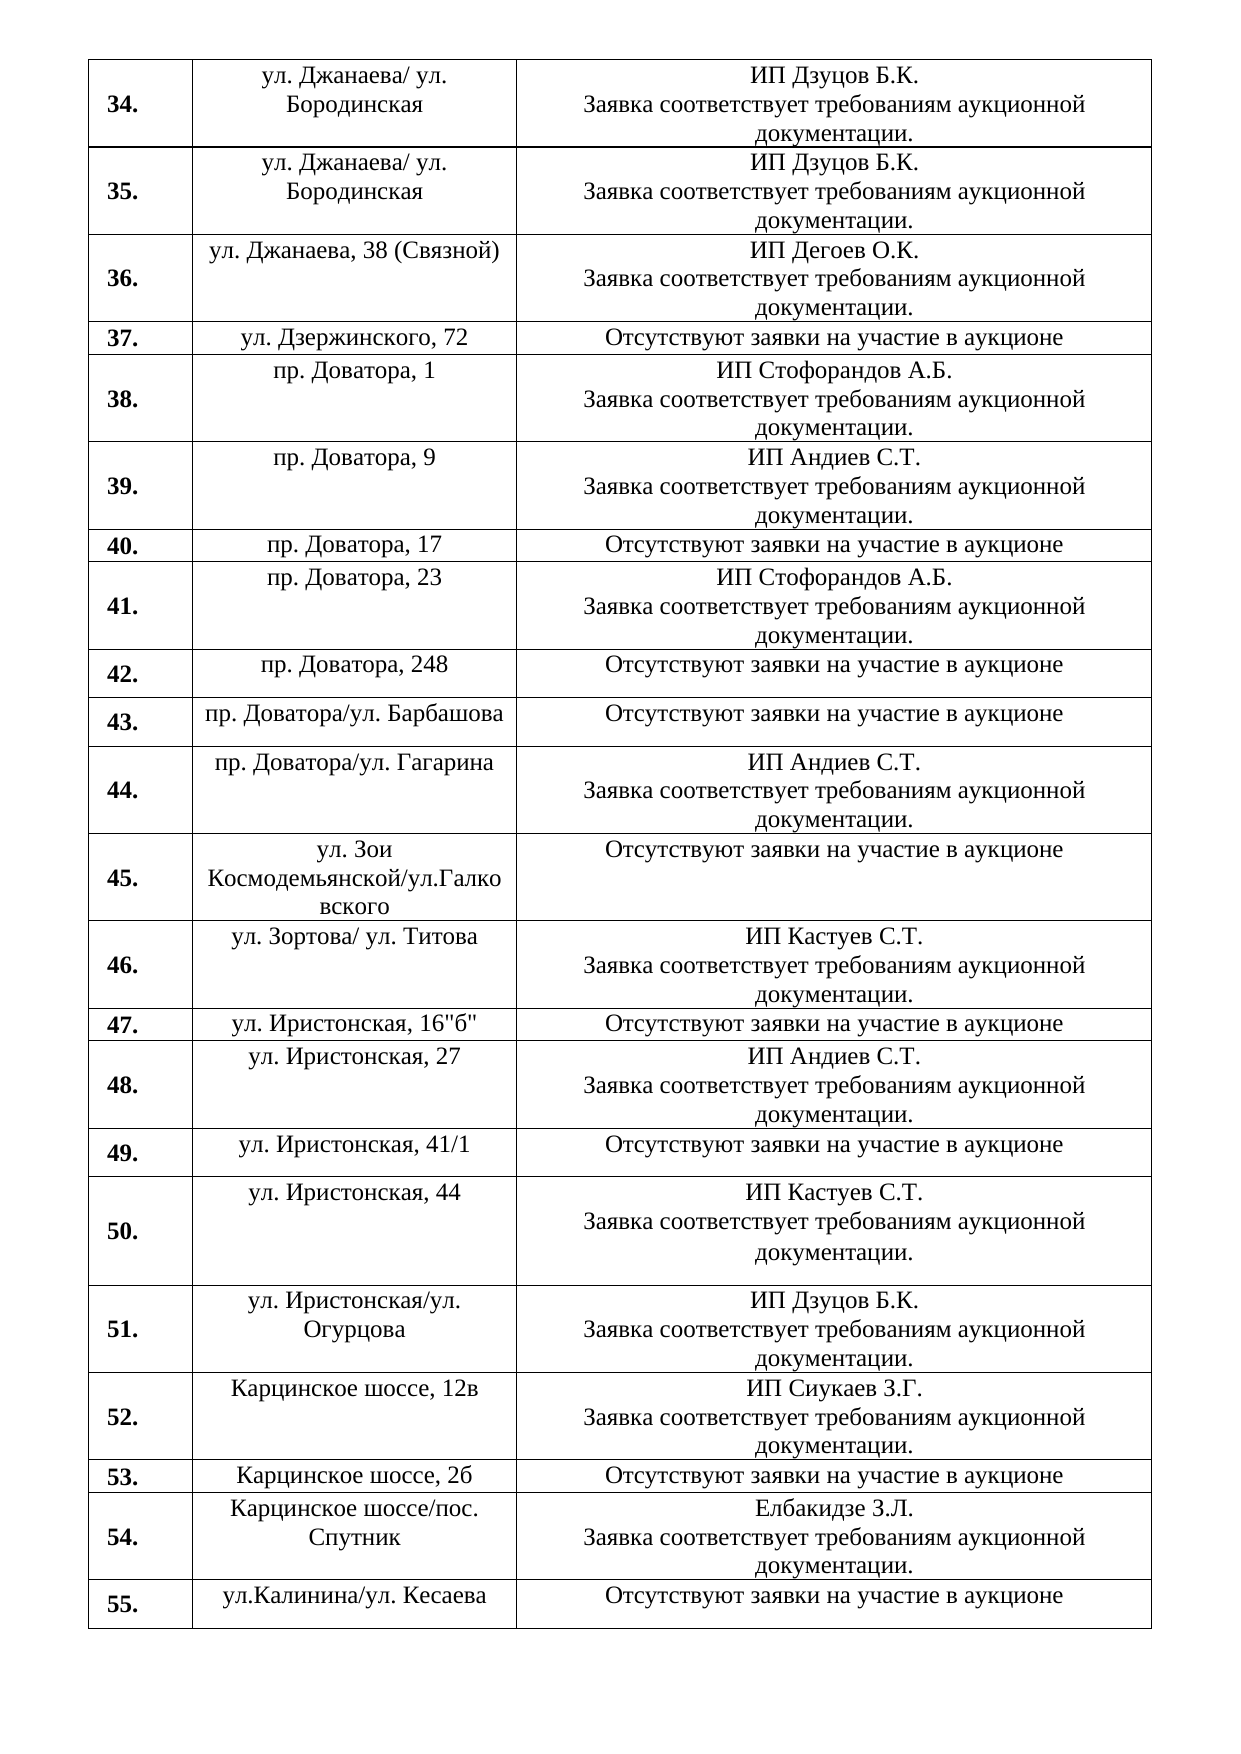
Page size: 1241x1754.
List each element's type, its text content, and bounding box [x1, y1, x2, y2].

table_cell ИП Сиукаев З.Г. Заявка соответствует требованиям аукционной документации. [517, 1373, 1151, 1459]
table_cell Отсутствуют заявки на участие в аукционе [517, 834, 1151, 920]
table_cell [89, 1493, 192, 1579]
table_cell ул. Джанаева/ ул. Бородинская [193, 148, 516, 234]
table_cell Отсутствуют заявки на участие в аукционе [517, 530, 1151, 561]
table_cell Карцинское шоссе/пос. Спутник [193, 1493, 516, 1579]
table_cell ул. Иристонская, 27 [193, 1041, 516, 1128]
table_cell [89, 355, 192, 441]
table_cell пр. Доватора, 17 [193, 530, 516, 561]
table_cell Отсутствуют заявки на участие в аукционе [517, 1129, 1151, 1176]
table_cell [89, 322, 192, 354]
table_cell Карцинское шоссе, 2б [193, 1460, 516, 1492]
table_cell пр. Доватора, 9 [193, 442, 516, 528]
table_cell [89, 1129, 192, 1176]
table_cell [89, 235, 192, 321]
table_cell [89, 562, 192, 648]
table_cell ул. Зортова/ ул. Титова [193, 921, 516, 1007]
table_cell [89, 1460, 192, 1492]
table_cell ИП Кастуев С.Т. Заявка соответствует требованиям аукционной документации. [517, 921, 1151, 1007]
table_cell [89, 1009, 192, 1040]
table_cell пр. Доватора, 23 [193, 562, 516, 648]
table_cell ИП Дегоев О.К. Заявка соответствует требованиям аукционной документации. [517, 235, 1151, 321]
table_cell ИП Андиев С.Т. Заявка соответствует требованиям аукционной документации. [517, 747, 1151, 833]
table_cell Карцинское шоссе, 12в [193, 1373, 516, 1459]
table_cell ул. Дзержинского, 72 [193, 322, 516, 354]
table_cell ул. Зои Космодемьянской/ул.Галковского [193, 834, 516, 920]
table_cell пр. Доватора/ул. Гагарина [193, 747, 516, 833]
table_cell [89, 834, 192, 920]
table_cell [89, 1177, 192, 1284]
table_cell ИП Андиев С.Т. Заявка соответствует требованиям аукционной документации. [517, 442, 1151, 528]
table_cell ИП Стофорандов А.Б. Заявка соответствует требованиям аукционной документации. [517, 562, 1151, 648]
table_cell ИП Стофорандов А.Б. Заявка соответствует требованиям аукционной документации. [517, 355, 1151, 441]
table_cell ул. Иристонская, 41/1 [193, 1129, 516, 1176]
table_cell Отсутствуют заявки на участие в аукционе [517, 650, 1151, 697]
table_cell ИП Дзуцов Б.К. Заявка соответствует требованиям аукционной документации. [517, 60, 1151, 146]
table_cell [89, 650, 192, 697]
table_cell [89, 148, 192, 234]
table_cell [89, 921, 192, 1007]
table_cell пр. Доватора/ул. Барбашова [193, 698, 516, 746]
table_cell ул. Джанаева/ ул. Бородинская [193, 60, 516, 146]
table_cell [89, 698, 192, 746]
table_cell Отсутствуют заявки на участие в аукционе [517, 1460, 1151, 1492]
table_cell [89, 60, 192, 146]
table_cell ул. Джанаева, 38 (Связной) [193, 235, 516, 321]
table_cell [89, 442, 192, 528]
table_cell [89, 1286, 192, 1372]
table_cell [517, 1580, 1151, 1628]
table_cell ул. Иристонская, 44 [193, 1177, 516, 1284]
table_cell Елбакидзе З.Л. Заявка соответствует требованиям аукционной документации. [517, 1493, 1151, 1579]
table_cell Отсутствуют заявки на участие в аукционе [517, 1009, 1151, 1040]
table_cell ИП Андиев С.Т. Заявка соответствует требованиям аукционной документации. [517, 1041, 1151, 1128]
table_cell ул. Иристонская/ул. Огурцова [193, 1286, 516, 1372]
table_cell [89, 1373, 192, 1459]
table_cell ул. Иристонская, 16"б" [193, 1009, 516, 1040]
table_cell Отсутствуют заявки на участие в аукционе [517, 322, 1151, 354]
table_cell [89, 1041, 192, 1128]
table_cell ИП Кастуев С.Т. Заявка соответствует требованиям аукционной документации. [517, 1177, 1151, 1284]
table_cell Отсутствуют заявки на участие в аукционе [517, 698, 1151, 746]
table_cell [89, 1580, 192, 1628]
table_cell [89, 747, 192, 833]
table_cell [89, 530, 192, 561]
table_cell пр. Доватора, 1 [193, 355, 516, 441]
table_cell пр. Доватора, 248 [193, 650, 516, 697]
table_cell ул.Калинина/ул. Кесаева [193, 1580, 516, 1628]
table_cell ИП Дзуцов Б.К. Заявка соответствует требованиям аукционной документации. [517, 148, 1151, 234]
table_cell ИП Дзуцов Б.К. Заявка соответствует требованиям аукционной документации. [517, 1286, 1151, 1372]
